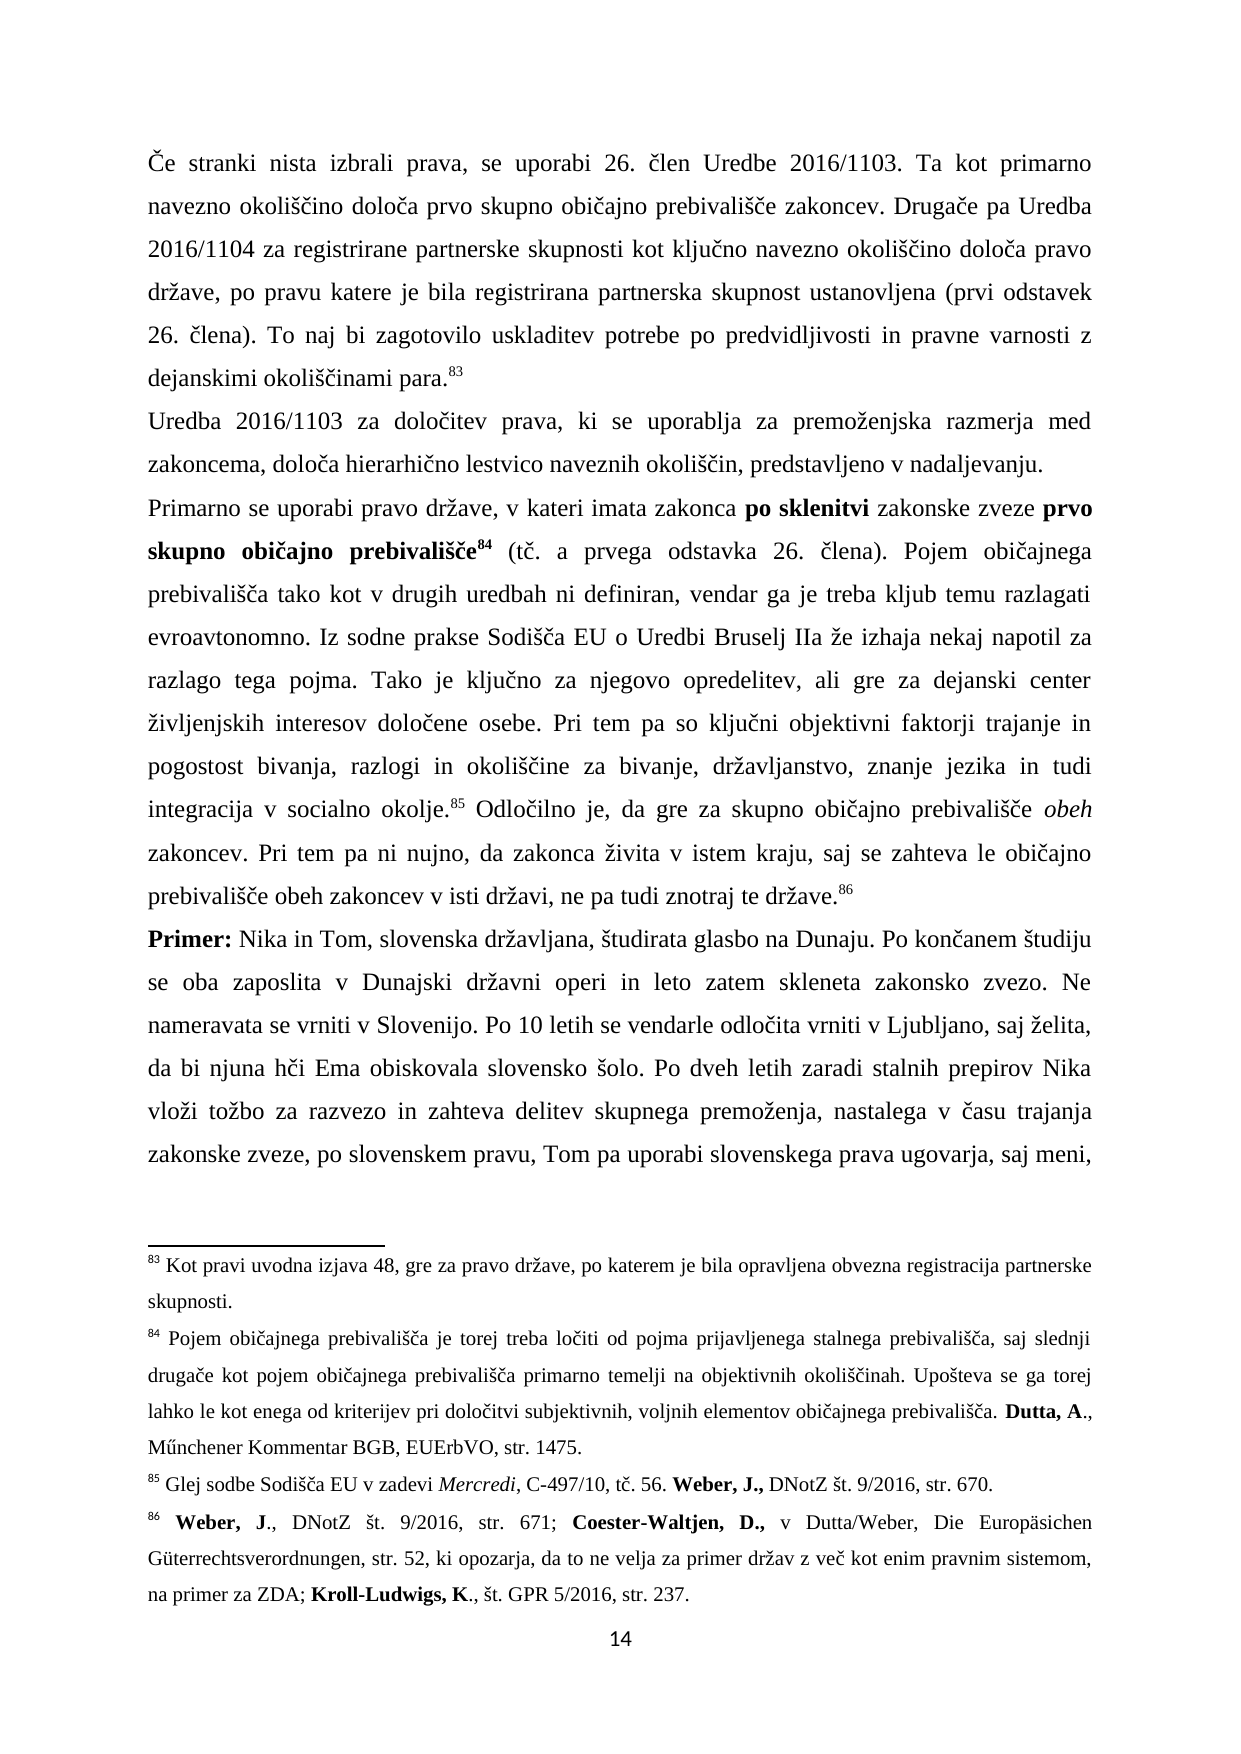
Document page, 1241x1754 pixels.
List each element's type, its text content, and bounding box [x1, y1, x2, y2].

text Primarno se uporabi pravo države, v kateri imata zakonca po sklenitvi zakonske zveze prvo skupno običajno prebivališče (tč. a prvega odstavka 26. člena). Pojem običajnega prebivališča tako kot v drugih uredbah ni definiran, vendar ga je treba kljub temu razlagati evroavtonomno. Iz sodne prakse Sodišča EU o Uredbi Bruselj IIa že izhaja nekaj napotil za razlago tega pojma. Tako je ključno za njegovo opredelitev, ali gre za dejanski center življenjskih interesov določene osebe. Pri tem pa so ključni objektivni faktorji trajanje in pogostost bivanja, razlogi in okoliščine za bivanje, državljanstvo, znanje jezika in tudi integracija v socialno okolje. Odločilno je, da gre za skupno običajno prebivališče obeh zakoncev. Pri tem pa ni nujno, da zakonca živita v istem kraju, saj se zahteva le običajno prebivališče obeh zakoncev v isti državi, ne pa tudi znotraj te države. [148, 493, 1093, 909]
text Uredba 2016/1103 za določitev prava, ki se uporablja za premoženjska razmerja med zakoncema, določa hierarhično lestvico naveznih okoliščin, predstavljeno v nadaljevanju. [148, 406, 1093, 478]
text Primer: Nika in Tom, slovenska državljana, študirata glasbo na Dunaju. Po končanem študiju se oba zaposlita v Dunajski državni operi in leto zatem skleneta zakonsko zvezo. Ne nameravata se vrniti v Slovenijo. Po 10 letih se vendarle odločita vrniti v Ljubljano, saj želita, da bi njuna hči Ema obiskovala slovensko šolo. Po dveh letih zaradi stalnih prepirov Nika vloži tožbo za razvezo in zahteva delitev skupnega premoženja, nastalega v času trajanja zakonske zveze, po slovenskem pravu, Tom pa uporabi slovenskega prava ugovarja, saj meni, da skladno z avstrijskim pravom velja režim ločenega premoženja. Katero pravo se bo uporabilo za njuna premoženjska razmerja? [148, 924, 1093, 1168]
text Če stranki nista izbrali prava, se uporabi 26. člen Uredbe 2016/1103. Ta kot primarno navezno okoliščino določa prvo skupno običajno prebivališče zakoncev. Drugače pa Uredba 2016/1104 za registrirane partnerske skupnosti kot ključno navezno okoliščino določa pravo države, po pravu katere je bila registrirana partnerska skupnost ustanovljena (prvi odstavek 26. člena). To naj bi zagotovilo uskladitev potrebe po predvidljivosti in pravne varnosti z dejanskimi okoliščinami para. [148, 148, 1093, 392]
